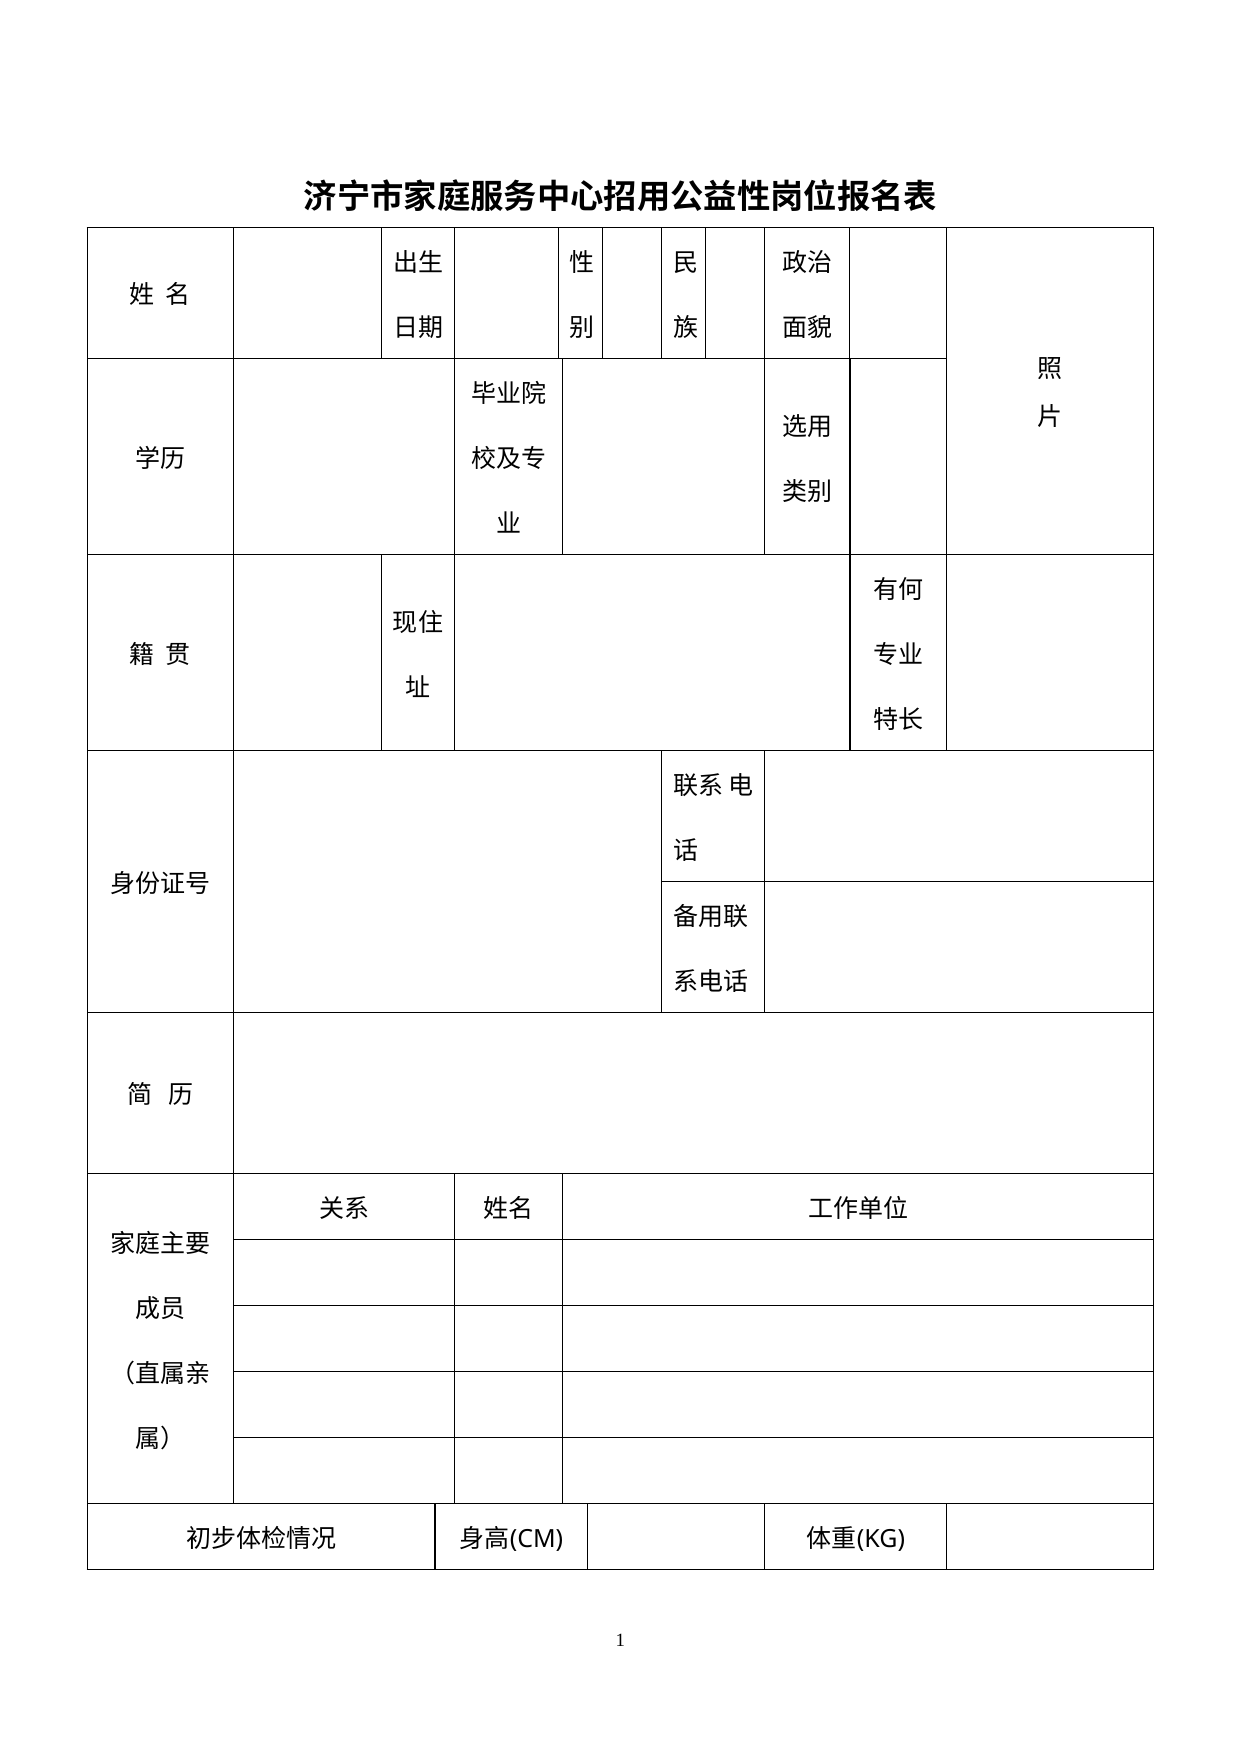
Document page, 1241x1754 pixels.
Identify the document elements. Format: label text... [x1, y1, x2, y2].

text 济宁市家庭服务中心招用公益性岗位报名表 [159, 162, 1081, 227]
table_cell [588, 1504, 764, 1569]
table_header 政治面貌 [765, 228, 849, 358]
table_header 民族 [662, 228, 705, 358]
table_cell 初步体检情况 [88, 1504, 434, 1569]
table_header 姓 名 [88, 228, 233, 358]
table_cell 现住址 [382, 555, 454, 750]
table_cell 学历 [88, 359, 233, 554]
table_cell [563, 1240, 1153, 1305]
table_cell [234, 1306, 454, 1371]
table_cell [234, 1240, 454, 1305]
table_header [234, 228, 381, 358]
table_cell [455, 555, 849, 750]
table_header 照 片 [947, 228, 1153, 554]
table_header 性别 [559, 228, 602, 358]
table_cell [947, 555, 1153, 750]
table_cell [234, 555, 381, 750]
table_cell 身高(CM) [436, 1504, 587, 1569]
table_cell 有何专业特长 [851, 555, 946, 750]
table_cell [563, 1438, 1153, 1503]
table_cell [234, 1372, 454, 1437]
table_cell [563, 359, 764, 554]
table_cell 身份证号 [88, 751, 233, 1012]
table_cell 家庭主要成员 （直属亲属） [88, 1174, 233, 1503]
table_cell [563, 1306, 1153, 1371]
table_cell [455, 1240, 562, 1305]
table_cell 选用类别 [765, 359, 849, 554]
table_header [706, 228, 764, 358]
table_cell [234, 1013, 1153, 1173]
table_cell [455, 1372, 562, 1437]
table_cell 联系 电话 [662, 751, 764, 881]
table_cell [234, 751, 661, 1012]
table_cell [234, 359, 454, 554]
table_cell 毕业院校及专业 [455, 359, 562, 554]
table_cell [563, 1372, 1153, 1437]
table_cell [455, 1438, 562, 1503]
table_cell 关系 [234, 1174, 454, 1239]
table_cell [765, 882, 1153, 1012]
table_cell 体重(KG) [765, 1504, 946, 1569]
table_header [603, 228, 661, 358]
table_cell 籍 贯 [88, 555, 233, 750]
table_cell [851, 359, 946, 554]
table_cell 姓名 [455, 1174, 562, 1239]
table_header 出生日期 [382, 228, 454, 358]
table_cell [455, 1306, 562, 1371]
table_cell [765, 751, 1153, 881]
table_header [850, 228, 946, 358]
table_cell 简 历 [88, 1013, 233, 1173]
table_cell 工作单位 [563, 1174, 1153, 1239]
table_cell [234, 1438, 454, 1503]
table_cell [947, 1504, 1153, 1569]
table_cell 备用联系电话 [662, 882, 764, 1012]
table_header [455, 228, 558, 358]
